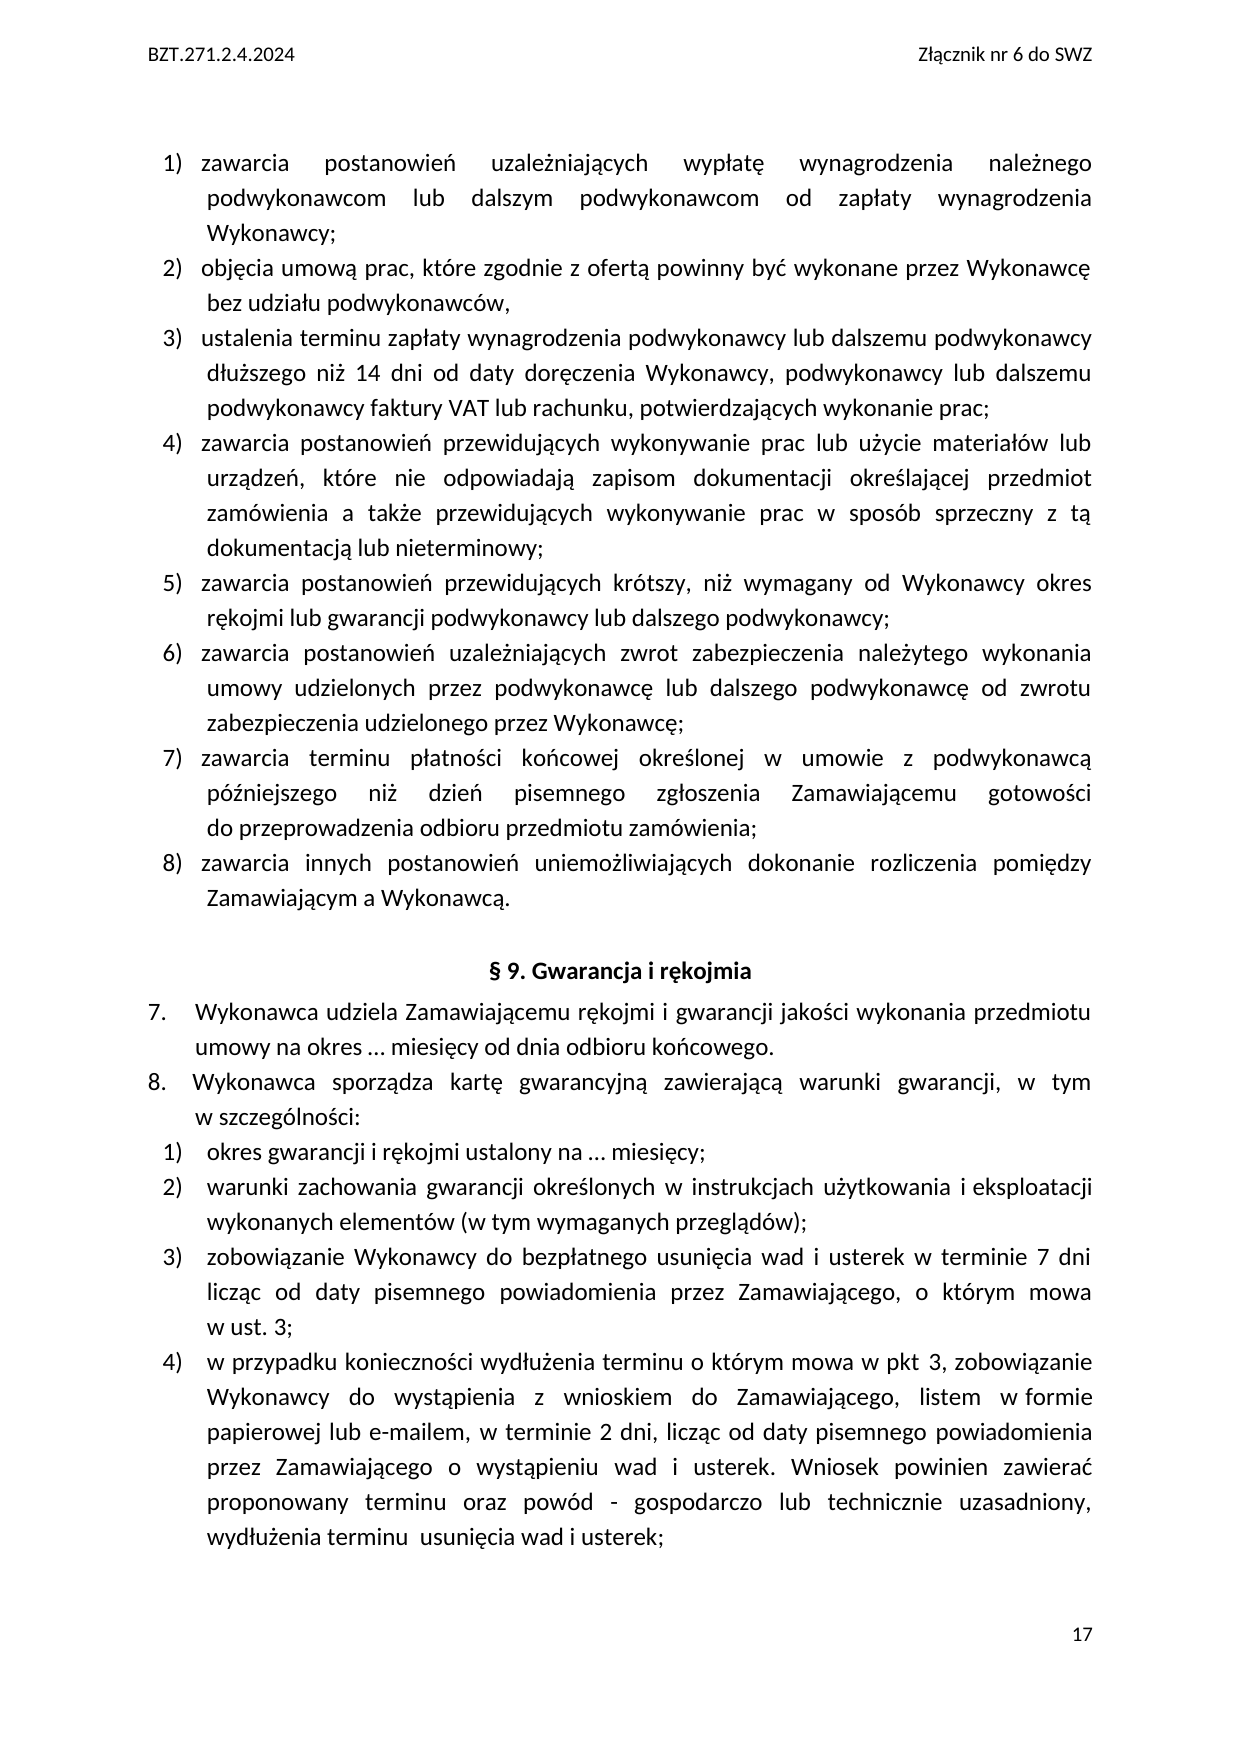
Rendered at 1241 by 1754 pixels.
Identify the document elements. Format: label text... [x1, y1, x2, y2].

list zawarcia postanowień przewidujących krótszy, niż wymagany od Wykonawcy okres rękojmi lub gwarancji podwykonawcy lub dalszego podwykonawcy; [162, 568, 1093, 633]
list zawarcia terminu płatności końcowej określonej w umowie z podwykonawcą późniejszego niż dzień pisemnego zgłoszenia Zamawiającemu gotowości do przeprowadzenia odbioru przedmiotu zamówienia; [162, 743, 1093, 843]
list zawarcia postanowień uzależniających zwrot zabezpieczenia należytego wykonania umowy udzielonych przez podwykonawcę lub dalszego podwykonawcę od zwrotu zabezpieczenia udzielonego przez Wykonawcę; [162, 638, 1093, 738]
list zawarcia innych postanowień uniemożliwiających dokonanie rozliczenia pomiędzy Zamawiającym a Wykonawcą. [162, 848, 1093, 913]
text § 9. Gwarancja i rękojmia [148, 955, 1093, 986]
list Wykonawca udziela Zamawiającemu rękojmi i gwarancji jakości wykonania przedmiotu umowy na okres … miesięcy od dnia odbioru końcowego. [148, 996, 1093, 1062]
list zobowiązanie Wykonawcy do bezpłatnego usunięcia wad i usterek w terminie 7 dni licząc od daty pisemnego powiadomienia przez Zamawiającego, o którym mowa w ust. 3; [162, 1241, 1093, 1342]
list zawarcia postanowień przewidujących wykonywanie prac lub użycie materiałów lub urządzeń, które nie odpowiadają zapisom dokumentacji określającej przedmiot zamówienia a także przewidujących wykonywanie prac w sposób sprzeczny z tą dokumentacją lub nieterminowy; [162, 428, 1093, 563]
list Wykonawca sporządza kartę gwarancyjną zawierającą warunki gwarancji, w tym w szczególności: [148, 1066, 1093, 1132]
list zawarcia postanowień uzależniających wypłatę wynagrodzenia należnego podwykonawcom lub dalszym podwykonawcom od zapłaty wynagrodzenia Wykonawcy; [162, 148, 1093, 248]
list ustalenia terminu zapłaty wynagrodzenia podwykonawcy lub dalszemu podwykonawcy dłuższego niż 14 dni od daty doręczenia Wykonawcy, podwykonawcy lub dalszemu podwykonawcy faktury VAT lub rachunku, potwierdzających wykonanie prac; [162, 323, 1093, 423]
list w przypadku konieczności wydłużenia terminu o którym mowa w pkt 3, zobowiązanie Wykonawcy do wystąpienia z wnioskiem do Zamawiającego, listem w formie papierowej lub e-mailem, w terminie 2 dni, licząc od daty pisemnego powiadomienia przez Zamawiającego o wystąpieniu wad i usterek. Wniosek powinien zawierać proponowany terminu oraz powód - gospodarczo lub technicznie uzasadniony, wydłużenia terminu usunięcia wad i usterek; [162, 1346, 1093, 1552]
list warunki zachowania gwarancji określonych w instrukcjach użytkowania i eksploatacji wykonanych elementów (w tym wymaganych przeglądów); [162, 1171, 1093, 1237]
list objęcia umową prac, które zgodnie z ofertą powinny być wykonane przez Wykonawcę bez udziału podwykonawców, [162, 253, 1093, 318]
list okres gwarancji i rękojmi ustalony na … miesięcy; [162, 1136, 1093, 1167]
